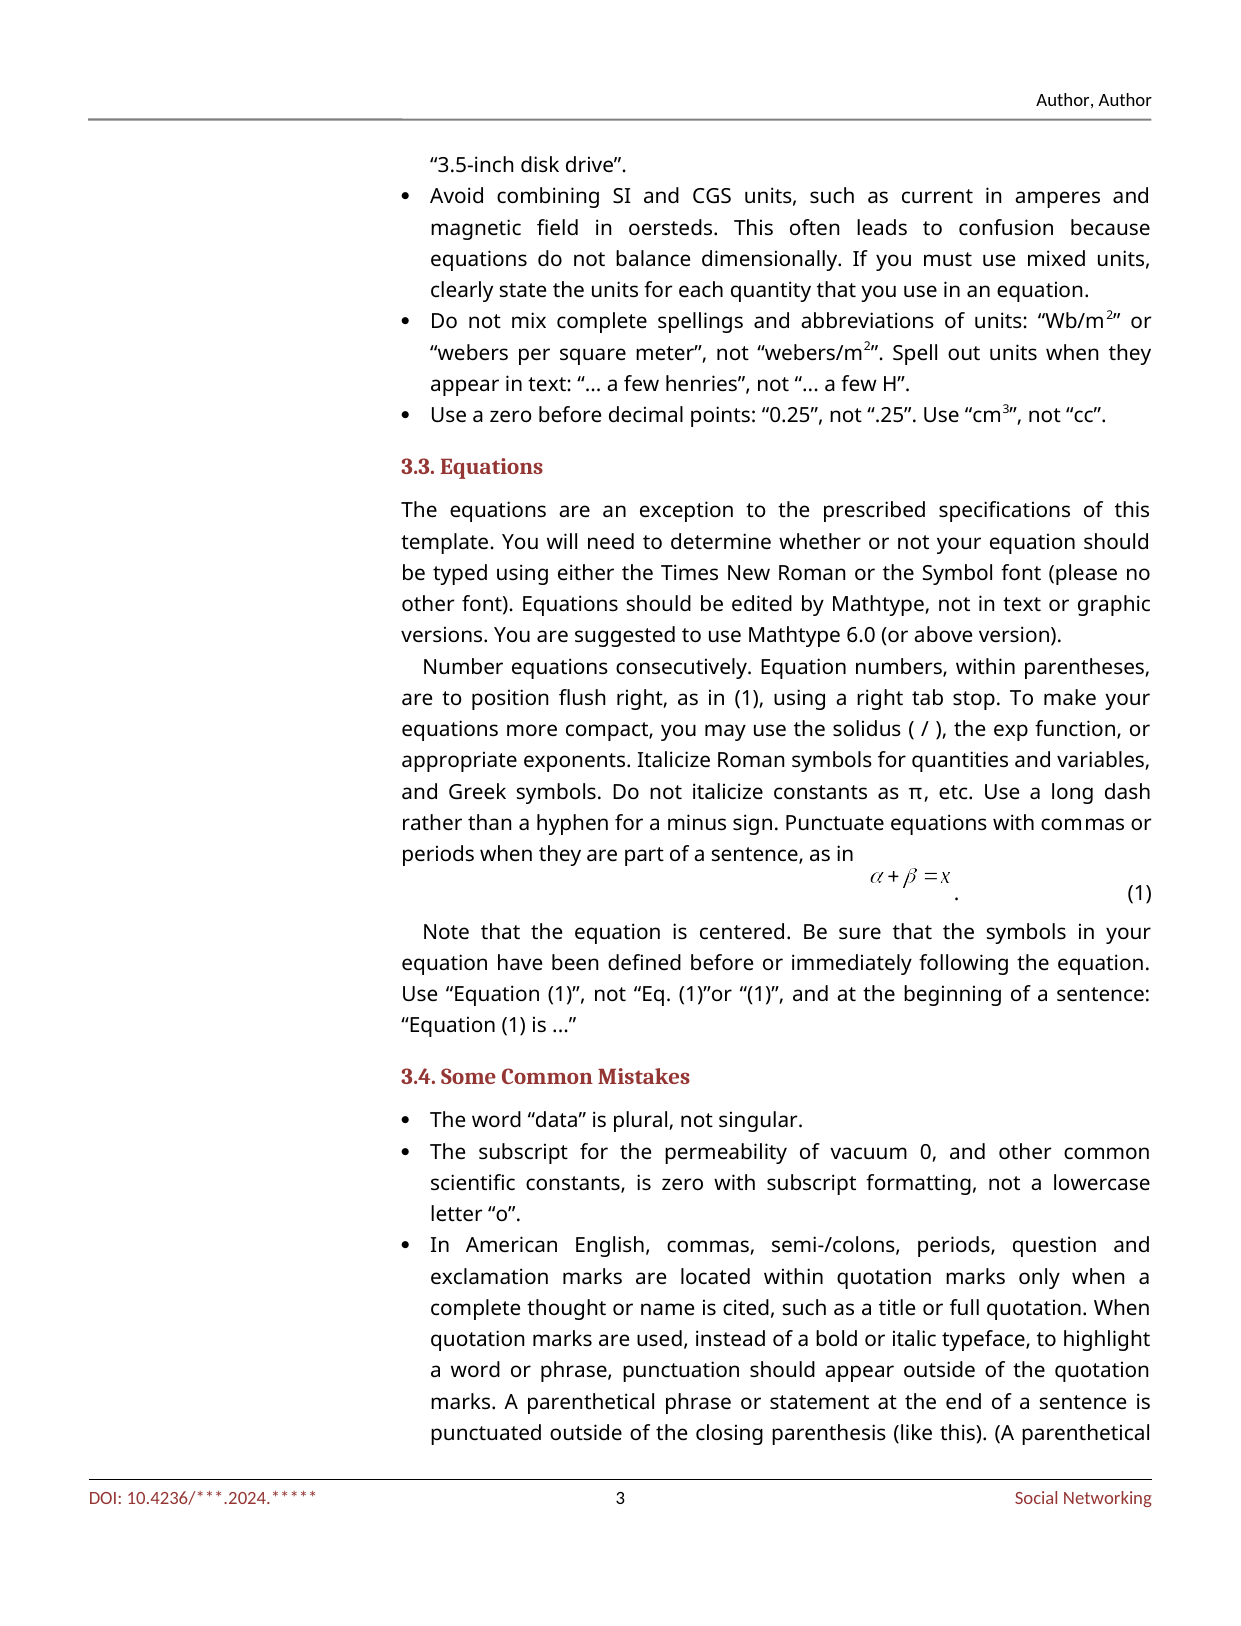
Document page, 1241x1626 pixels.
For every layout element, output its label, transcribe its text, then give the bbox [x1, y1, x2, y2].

list The word “data” is plural, not singular. [402, 1103, 1152, 1134]
list Do not mix complete spellings and abbreviations of units: “Wb/m2” or “webers per square meter”, not “webers/m2”. Spell out units when they appear in text: “... a few henries”, not “... a few H”. [402, 304, 1152, 398]
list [402, 148, 1152, 179]
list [402, 1228, 1152, 1447]
text 3.4. Some Common Mistakes [401, 1064, 1152, 1090]
text . (1) [401, 875, 1152, 907]
list Use a zero before decimal points: “0.25”, not “.25”. Use “cm3”, not “cc”. [402, 398, 1152, 429]
text The equations are an exception to the prescribed specifications of this template. You will need to determine whether or not your equation should be typed using either the Times New Roman or the Symbol font (please no other font). Equations should be edited by Mathtype, not in text or graphic versions. You are suggested to use Mathtype 6.0 (or above version). [401, 493, 1152, 649]
text Note that the equation is centered. Be sure that the symbols in your equation have been defined before or immediately following the equation. Use “Equation (1)”, not “Eq. (1)”or “(1)”, and at the beginning of a sentence: “Equation (1) is ...” [401, 914, 1152, 1039]
list The subscript for the permeability of vacuum 0, and other common scientific constants, is zero with subscript formatting, not a lowercase letter “o”. [402, 1134, 1152, 1228]
text Number equations consecutively. Equation numbers, within parentheses, are to position flush right, as in (1), using a right tab stop. To make your equations more compact, you may use the solidus ( / ), the exp function, or appropriate exponents. Italicize Roman symbols for quantities and variables, and Greek symbols. Do not italicize constants as π, etc. Use a long dash rather than a hyphen for a minus sign. Punctuate equations with commas or periods when they are part of a sentence, as in [401, 649, 1152, 868]
text 3.3. Equations [401, 454, 1152, 480]
list Avoid combining SI and CGS units, such as current in amperes and magnetic field in oersteds. This often leads to confusion because equations do not balance dimensionally. If you must use mixed units, clearly state the units for each quantity that you use in an equation. [402, 179, 1152, 304]
